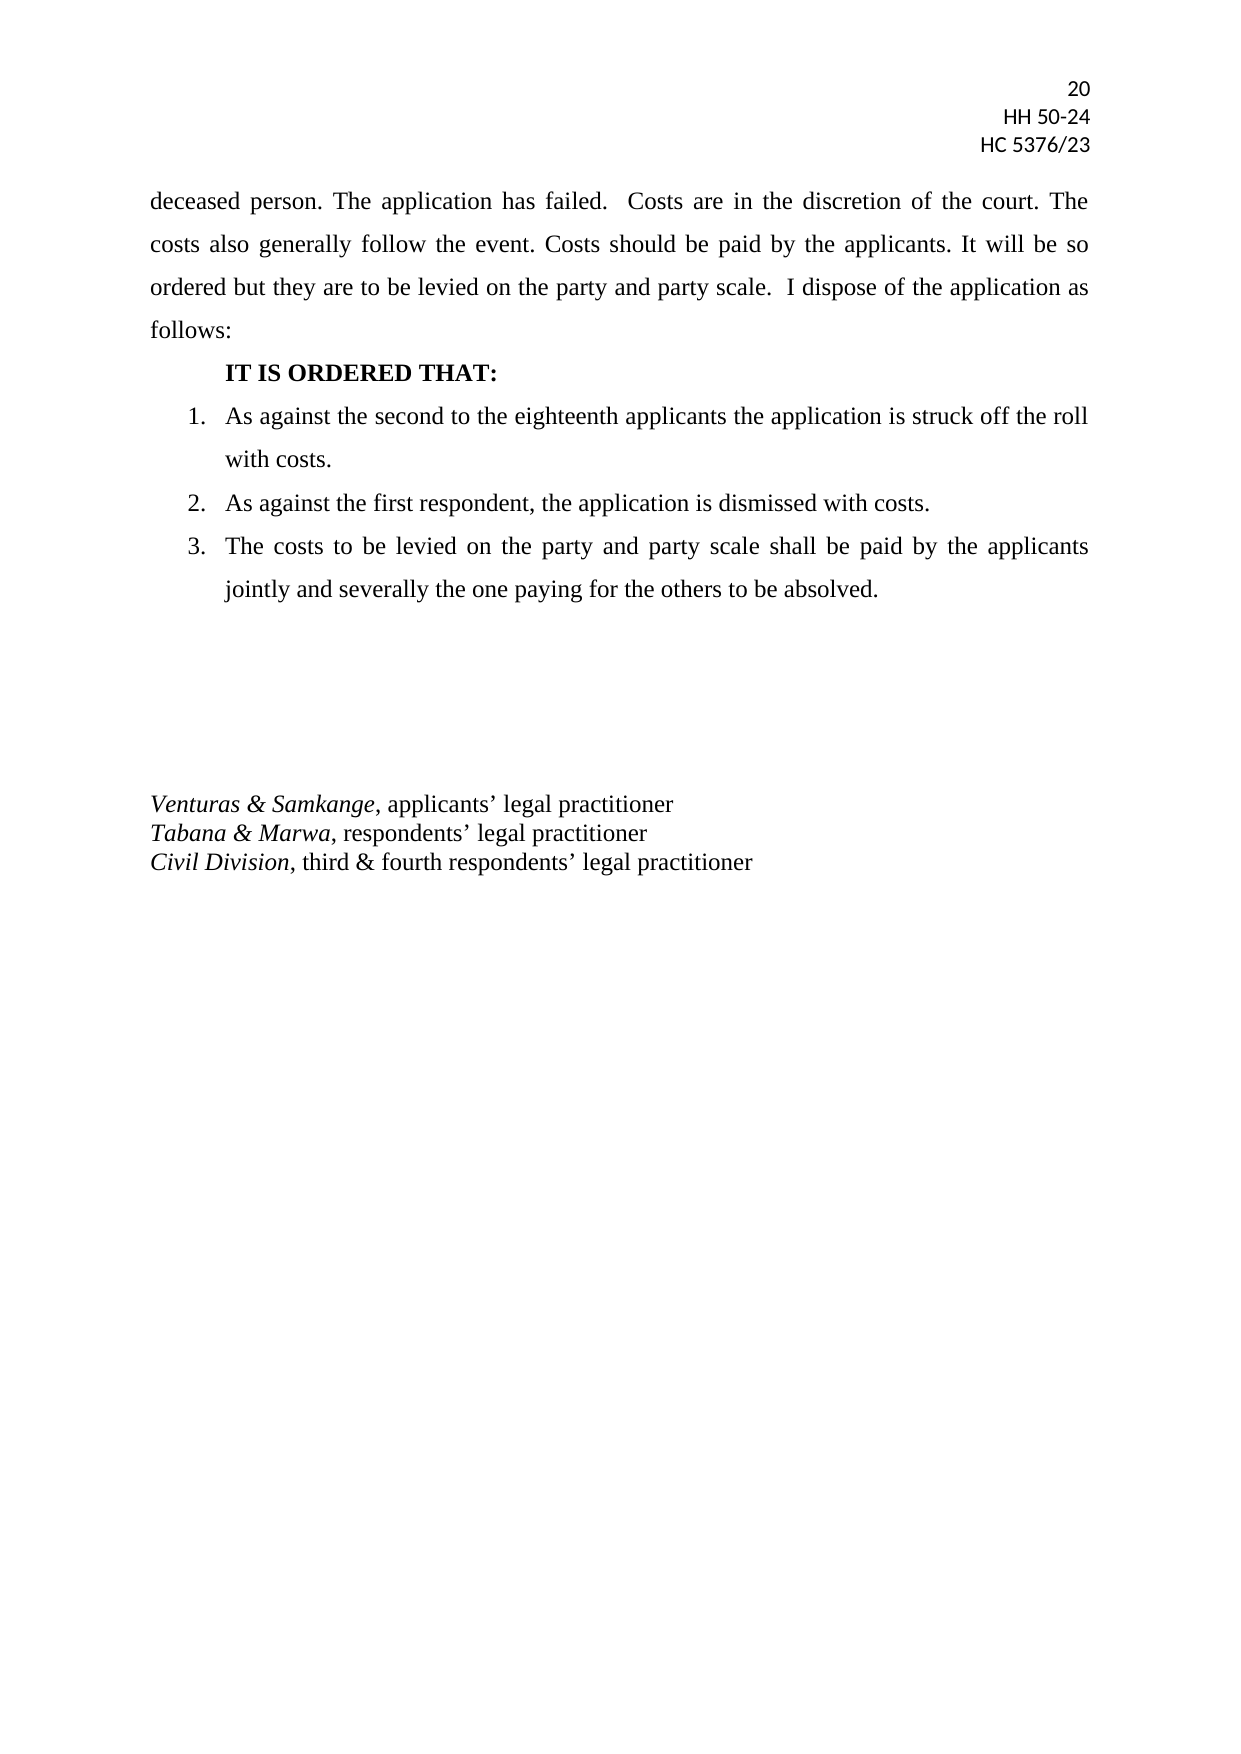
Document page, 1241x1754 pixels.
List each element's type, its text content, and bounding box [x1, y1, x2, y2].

text IT IS ORDERED THAT: [150, 358, 1090, 387]
list As against the second to the eighteenth applicants the application is struck off the roll with costs. [187, 401, 1090, 473]
list The costs to be levied on the party and party scale shall be paid by the applicants jointly and severally the one paying for the others to be absolved. [187, 531, 1090, 603]
text Civil Division, third & fourth respondents’ legal practitioner [150, 847, 1090, 876]
text Venturas & Samkange, applicants’ legal practitioner [150, 789, 1090, 818]
list As against the first respondent, the application is dismissed with costs. [187, 488, 1090, 516]
text Tabana & Marwa, respondents’ legal practitioner [150, 818, 1090, 847]
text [150, 186, 1090, 344]
